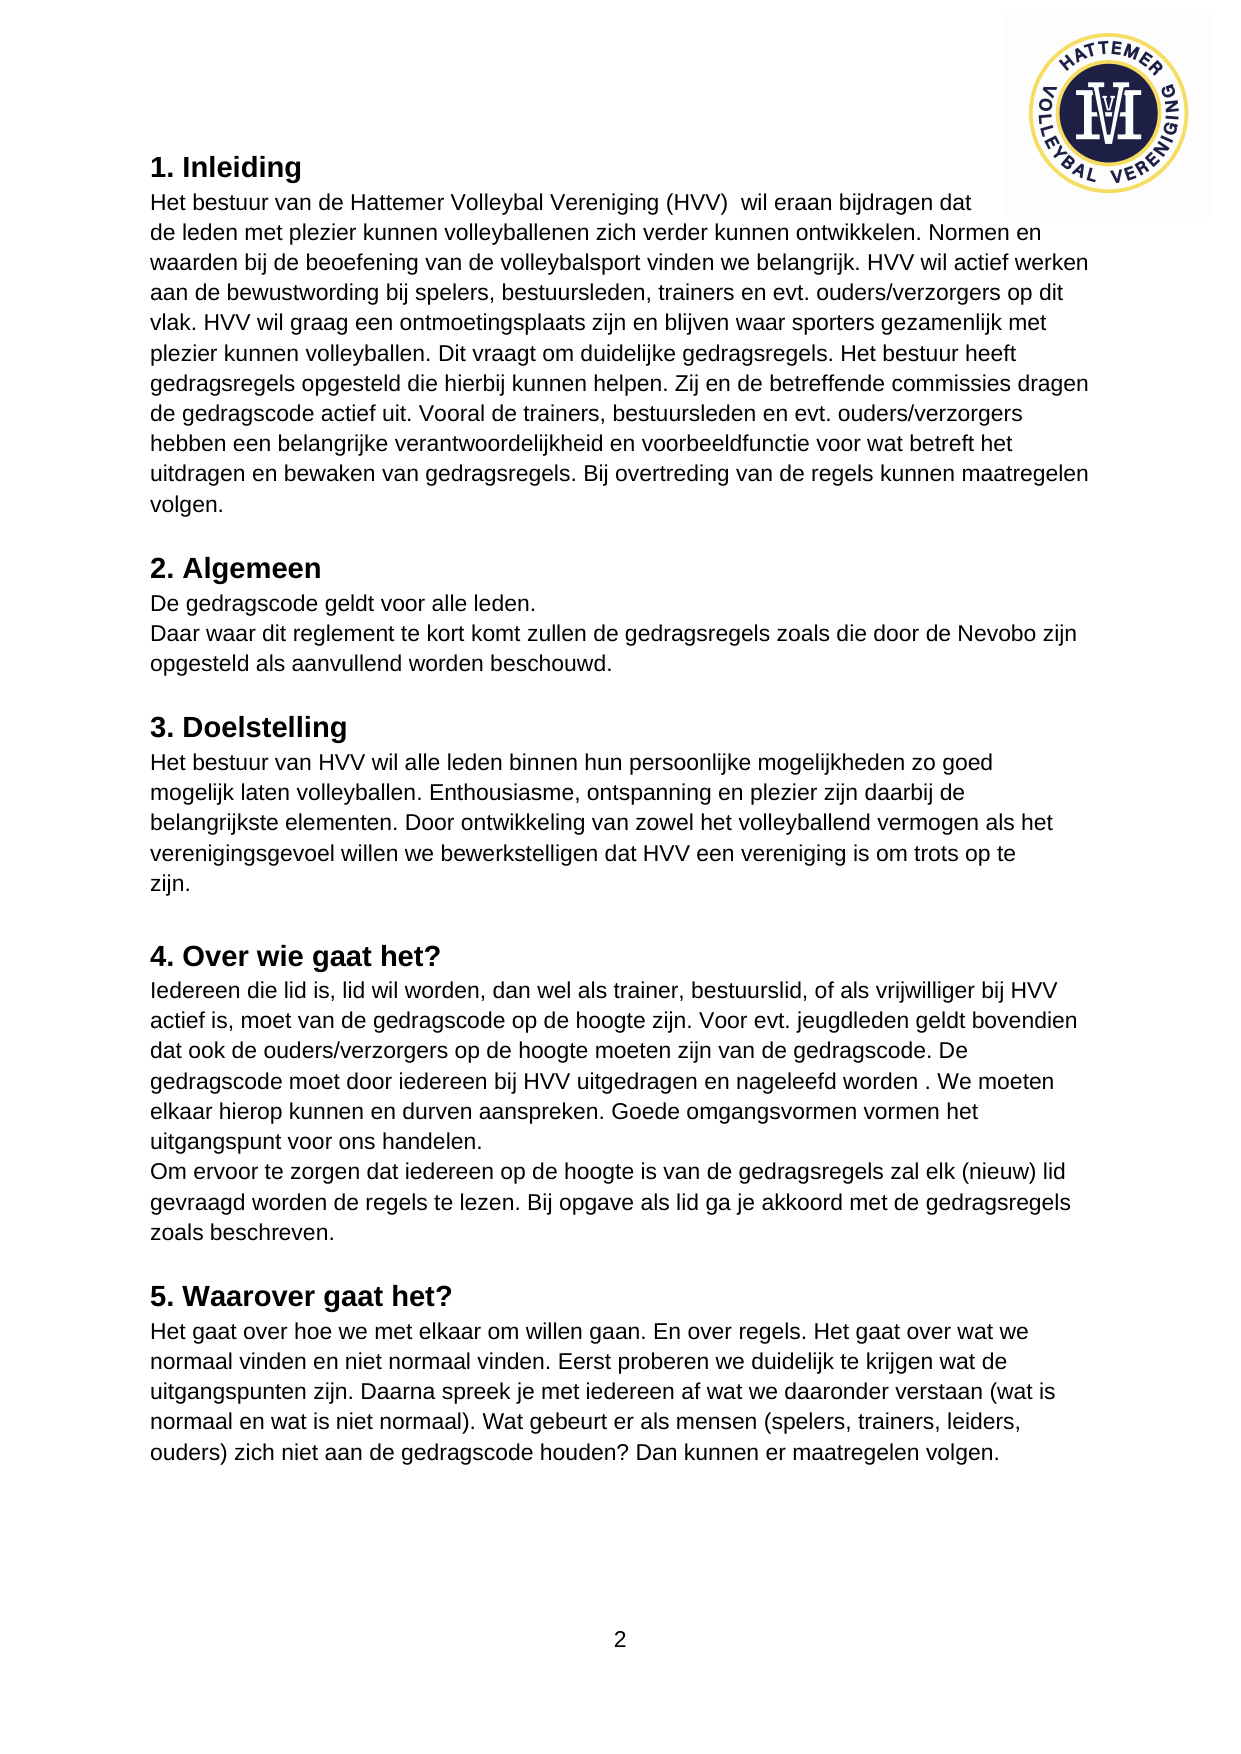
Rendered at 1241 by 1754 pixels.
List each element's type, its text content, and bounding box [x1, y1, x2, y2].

picture [1005, 10, 1212, 217]
text 1. Inleiding [150, 150, 1090, 183]
text mogelijk laten volleyballen. Enthousiasme, ontspanning en plezier zijn daarbij de [150, 779, 1090, 806]
text Het gaat over hoe we met elkaar om willen gaan. En over regels. Het gaat over wat we [150, 1318, 1090, 1344]
text Het bestuur van HVV wil alle leden binnen hun persoonlijke mogelijkheden zo goed [150, 749, 1090, 775]
text uitgangspunten zijn. Daarna spreek je met iedereen af wat we daaronder verstaan (wat is [150, 1378, 1090, 1404]
text Het bestuur van de Hattemer Volleybal Vereniging (HVV) wil eraan bijdragen dat de leden met plezier kunnen volleyballenen zich verder kunnen ontwikkelen. Normen en waarden bij de beoefening van de volleybalsport vinden we belangrijk. HVV wil actief werken aan de bewustwording bij spelers, bestuursleden, trainers en evt. ouders/verzorgers op dit vlak. HVV wil graag een ontmoetingsplaats zijn en blijven waar sporters gezamenlijk met plezier kunnen volleyballen. Dit vraagt om duidelijke gedragsregels. Het bestuur heeft gedragsregels opgesteld die hierbij kunnen helpen. Zij en de betreffende commissies dragen de gedragscode actief uit. Vooral de trainers, bestuursleden en evt. ouders/verzorgers hebben een belangrijke verantwoordelijkheid en voorbeeldfunctie voor wat betreft het uitdragen en bewaken van gedragsregels. Bij overtreding van de regels kunnen maatregelen volgen. [150, 188, 1090, 517]
text normaal vinden en niet normaal vinden. Eerst proberen we duidelijk te krijgen wat de [150, 1348, 1090, 1374]
text zijn. [150, 870, 1090, 896]
text Daar waar dit reglement te kort komt zullen de gedragsregels zoals die door de Nevobo zijn [150, 620, 1090, 646]
text 5. Waarover gaat het? [150, 1279, 1090, 1313]
text ouders) zich niet aan de gedragscode houden? Dan kunnen er maatregelen volgen. [150, 1438, 1090, 1465]
text normaal en wat is niet normaal). Wat gebeurt er als mensen (spelers, trainers, leiders, [150, 1408, 1090, 1435]
text Iedereen die lid is, lid wil worden, dan wel als trainer, bestuurslid, of als vrijwilliger bij HVV actief is, moet van de gedragscode op de hoogte zijn. Voor evt. jeugdleden geldt bovendien dat ook de ouders/verzorgers op de hoogte moeten zijn van de gedragscode. De gedragscode moet door iedereen bij HVV uitgedragen en nageleefd worden . We moeten elkaar hierop kunnen en durven aanspreken. Goede omgangsvormen vormen het uitgangspunt voor ons handelen. [150, 977, 1090, 1154]
text 4. Over wie gaat het? [150, 938, 1090, 972]
text 3. Doelstelling [150, 710, 1090, 744]
text 2. Algemeen [150, 551, 1090, 584]
text belangrijkste elementen. Door ontwikkeling van zowel het volleyballend vermogen als het [150, 809, 1090, 836]
text De gedragscode geldt voor alle leden. [150, 589, 1090, 616]
text verenigingsgevoel willen we bewerkstelligen dat HVV een vereniging is om trots op te [150, 839, 1090, 866]
text opgesteld als aanvullend worden beschouwd. [150, 650, 1090, 676]
text Om ervoor te zorgen dat iedereen op de hoogte is van de gedragsregels zal elk (nieuw) lid gevraagd worden de regels te lezen. Bij opgave als lid ga je akkoord met de gedragsregels zoals beschreven. [150, 1158, 1090, 1245]
